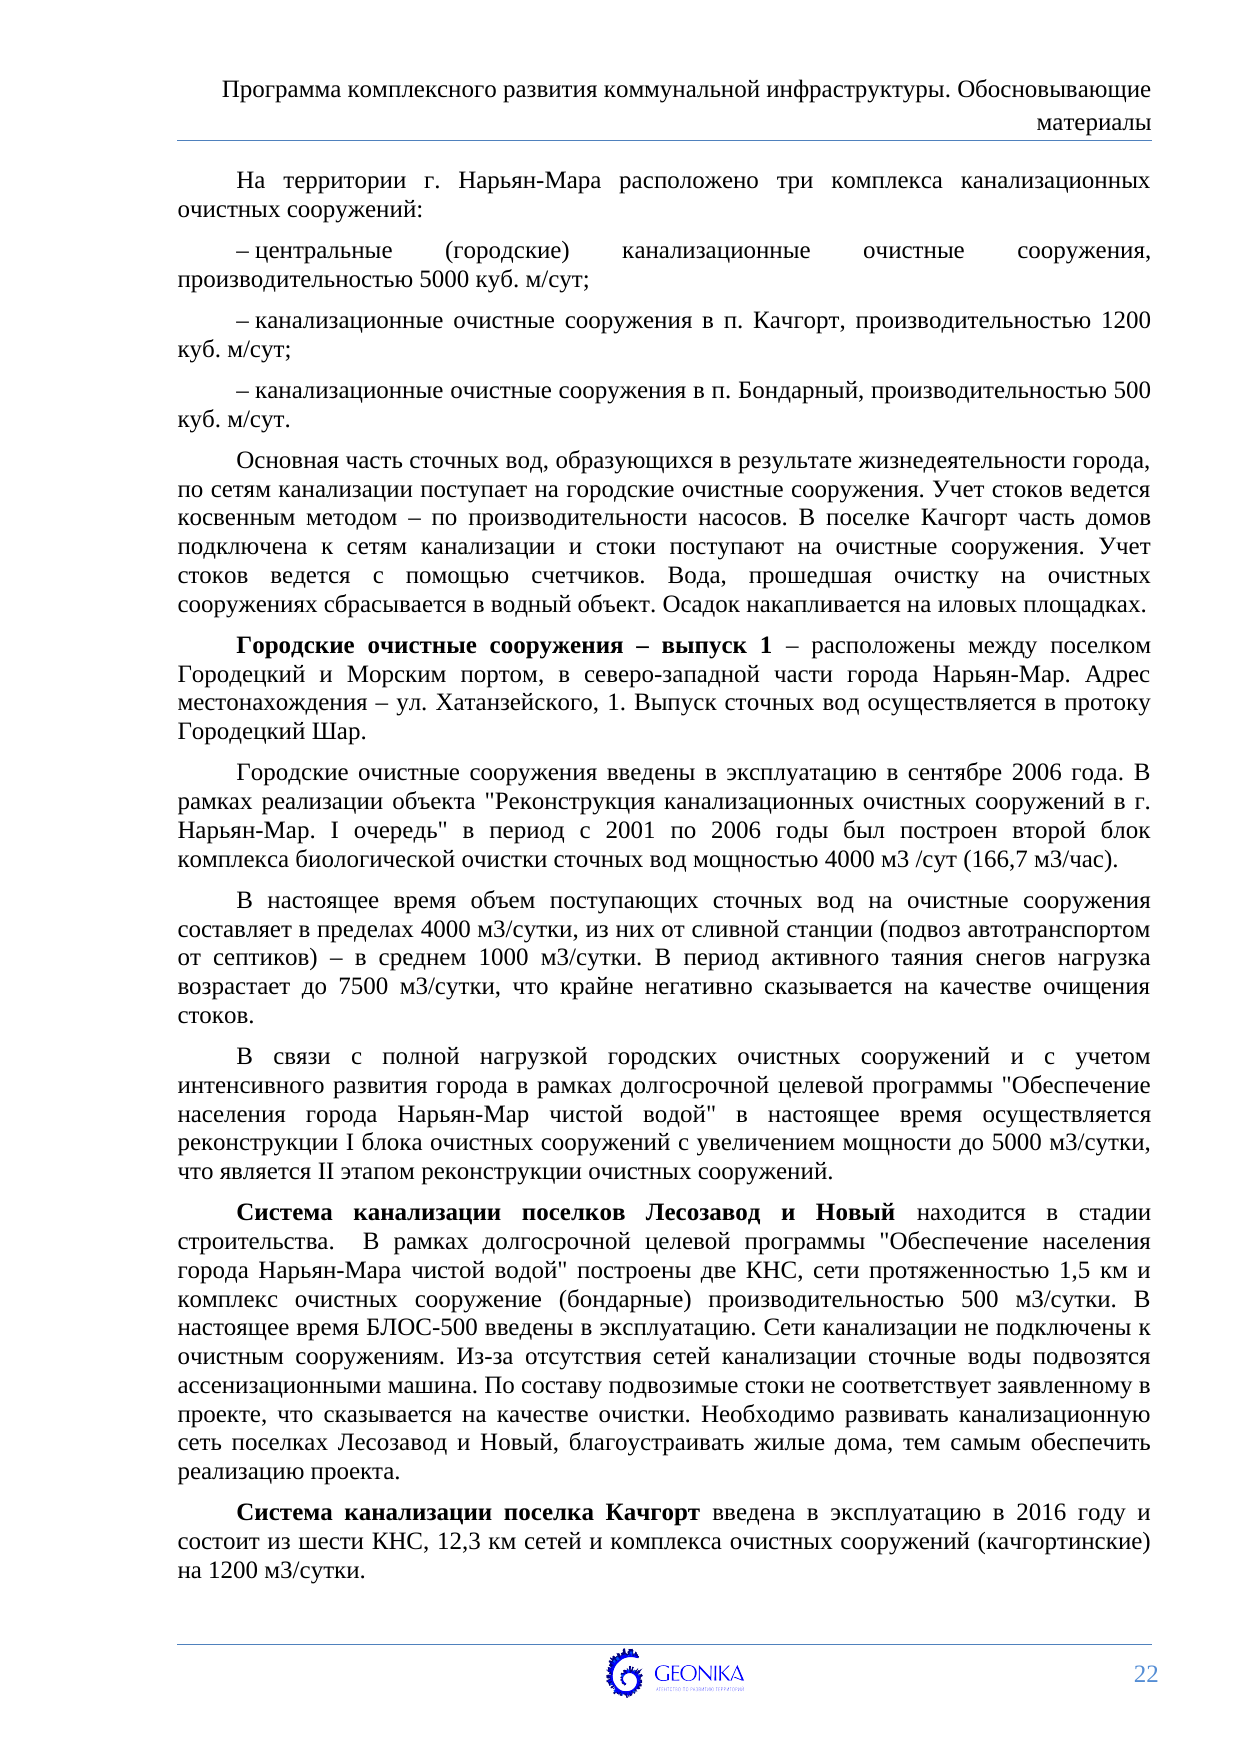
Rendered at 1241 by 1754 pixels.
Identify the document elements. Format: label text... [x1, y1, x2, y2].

text В настоящее время объем поступающих сточных вод на очистные сооружения составляет в пределах 4000 м3/сутки, из них от сливной станции (подвоз автотранспортом от септиков) – в среднем 1000 м3/сутки. В период активного таяния снегов нагрузка возрастает до 7500 м3/сутки, что крайне негативно сказывается на качестве очищения стоков. [177, 885, 1152, 1029]
text На территории г. Нарьян-Мара расположено три комплекса канализационных очистных сооружений: [177, 165, 1152, 222]
list центральные (городские) канализационные очистные сооружения, производительностью 5000 куб. м/сут; [177, 235, 1152, 292]
text В связи с полной нагрузкой городских очистных сооружений и с учетом интенсивного развития города в рамках долгосрочной целевой программы "Обеспечение населения города Нарьян-Мар чистой водой" в настоящее время осуществляется реконструкции I блока очистных сооружений с увеличением мощности до 5000 м3/сутки, что является II этапом реконструкции очистных сооружений. [177, 1041, 1152, 1185]
text Система канализации поселка Качгорт введена в эксплуатацию в 2016 году и состоит из шести КНС, 12,3 км сетей и комплекса очистных сооружений (качгортинские) на 1200 м3/сутки. [177, 1497, 1152, 1584]
list канализационные очистные сооружения в п. Качгорт, производительностью 1200 куб. м/сут; [177, 305, 1152, 362]
text Система канализации поселков Лесозавод и Новый находится в стадии строительства. В рамках долгосрочной целевой программы "Обеспечение населения города Нарьян-Мара чистой водой" построены две КНС, сети протяженностью 1,5 км и комплекс очистных сооружение (бондарные) производительностью 500 м3/сутки. В настоящее время БЛОС-500 введены в эксплуатацию. Сети канализации не подключены к очистным сооружениям. Из-за отсутствия сетей канализации сточные воды подвозятся ассенизационными машина. По составу подвозимые стоки не соответствует заявленному в проекте, что сказывается на качестве очистки. Необходимо развивать канализационную сеть поселках Лесозавод и Новый, благоустраивать жилые дома, тем самым обеспечить реализацию проекта. [177, 1197, 1152, 1485]
text Основная часть сточных вод, образующихся в результате жизнедеятельности города, по сетям канализации поступает на городские очистные сооружения. Учет стоков ведется косвенным методом – по производительности насосов. В поселке Качгорт часть домов подключена к сетям канализации и стоки поступают на очистные сооружения. Учет стоков ведется с помощью счетчиков. Вода, прошедшая очистку на очистных сооружениях сбрасывается в водный объект. Осадок накапливается на иловых площадках. [177, 445, 1152, 617]
list канализационные очистные сооружения в п. Бондарный, производительностью 500 куб. м/сут. [177, 375, 1152, 432]
text Городские очистные сооружения – выпуск 1 – расположены между поселком Городецкий и Морским портом, в северо-западной части города Нарьян-Мар. Адрес местонахождения – ул. Хатанзейского, 1. Выпуск сточных вод осуществляется в протоку Городецкий Шар. [177, 630, 1152, 745]
picture [603, 1645, 749, 1702]
text Городские очистные сооружения введены в эксплуатацию в сентябре 2006 года. В рамках реализации объекта "Реконструкция канализационных очистных сооружений в г. Нарьян-Мар. I очередь" в период с 2001 по 2006 годы был построен второй блок комплекса биологической очистки сточных вод мощностью /сут (166,7 м3/час). [177, 757, 1152, 872]
